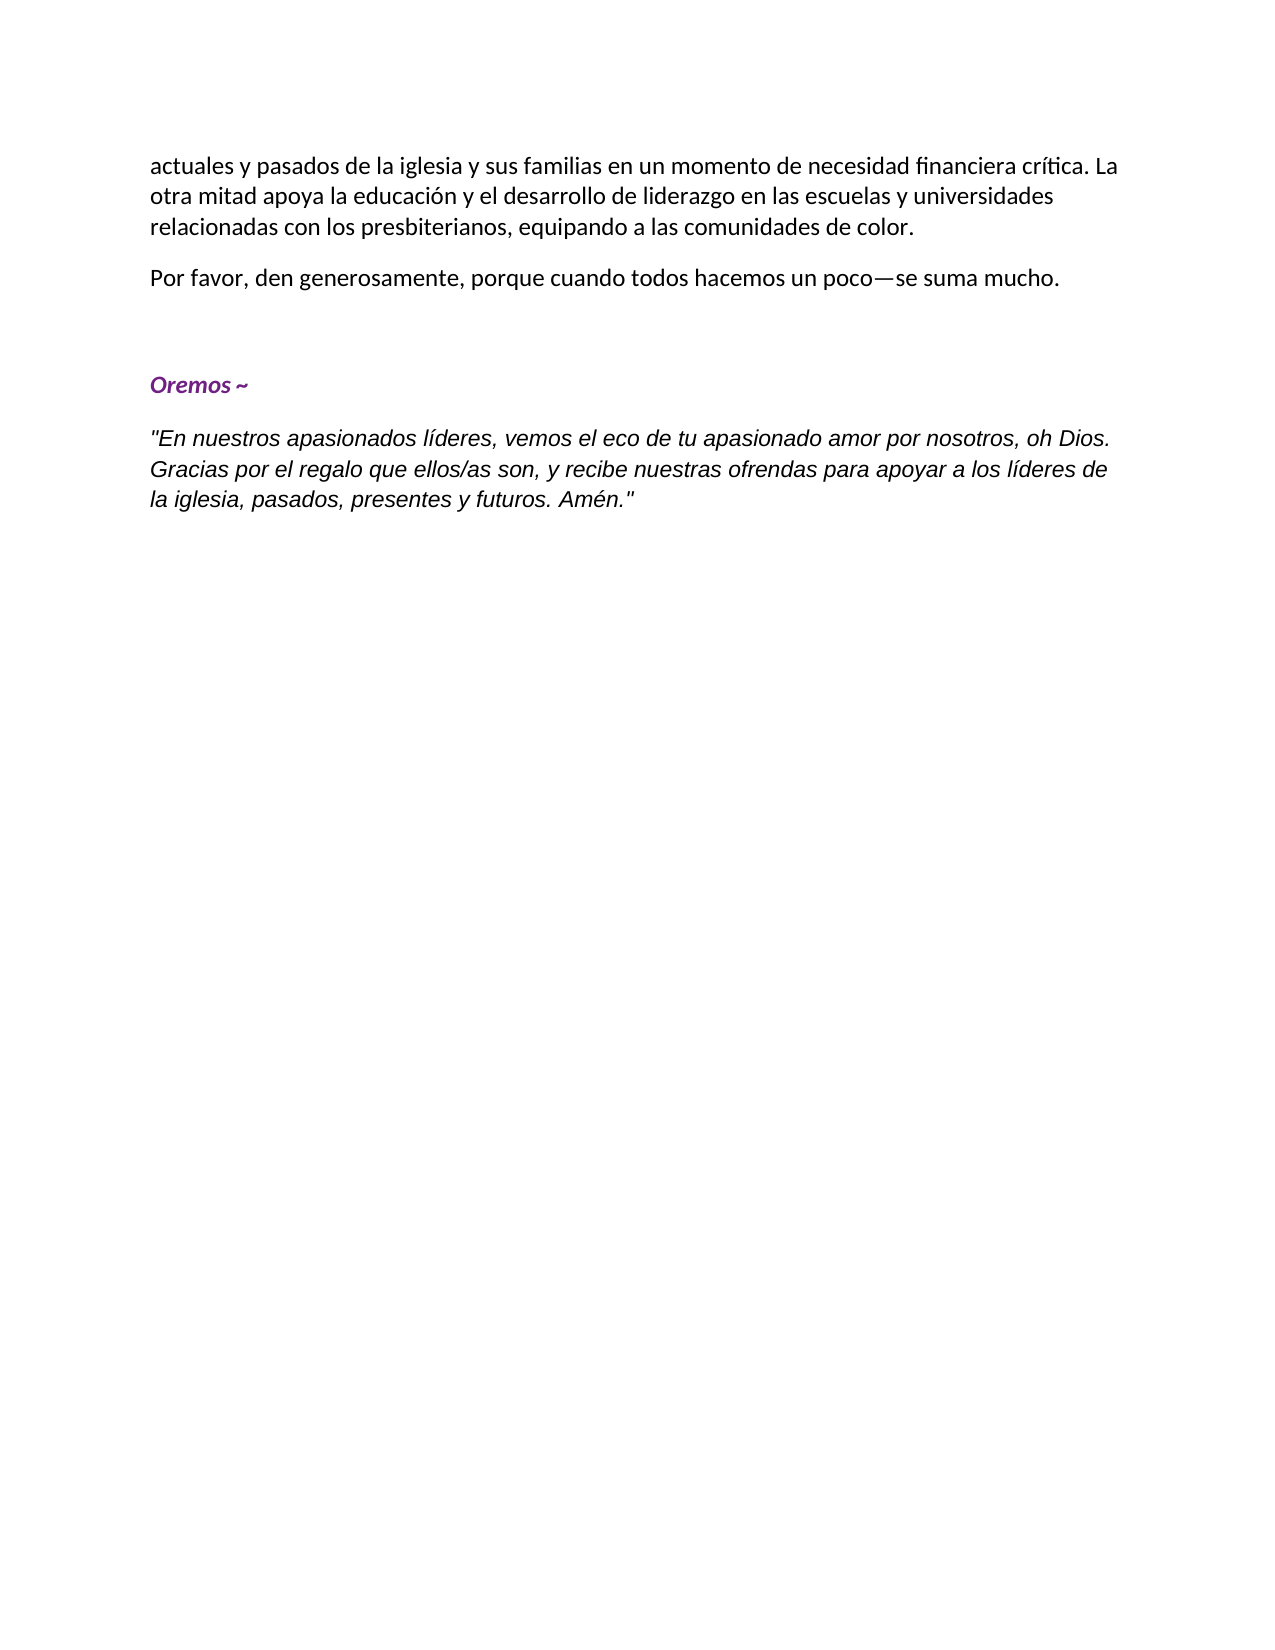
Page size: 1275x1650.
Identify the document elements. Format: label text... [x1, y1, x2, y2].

text Oremos ~ [150, 369, 1125, 400]
text "En nuestros apasionados líderes, vemos el eco de tu apasionado amor por nosotros, oh Dios. Gracias por el regalo que ellos/as son, y recibe nuestras ofrendas para apoyar a los líderes de la iglesia, pasados, presentes y futuros. Amén." [150, 425, 1125, 512]
text Por favor, den generosamente, porque cuando todos hacemos un poco—se suma mucho. [150, 262, 1125, 293]
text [150, 150, 1125, 242]
